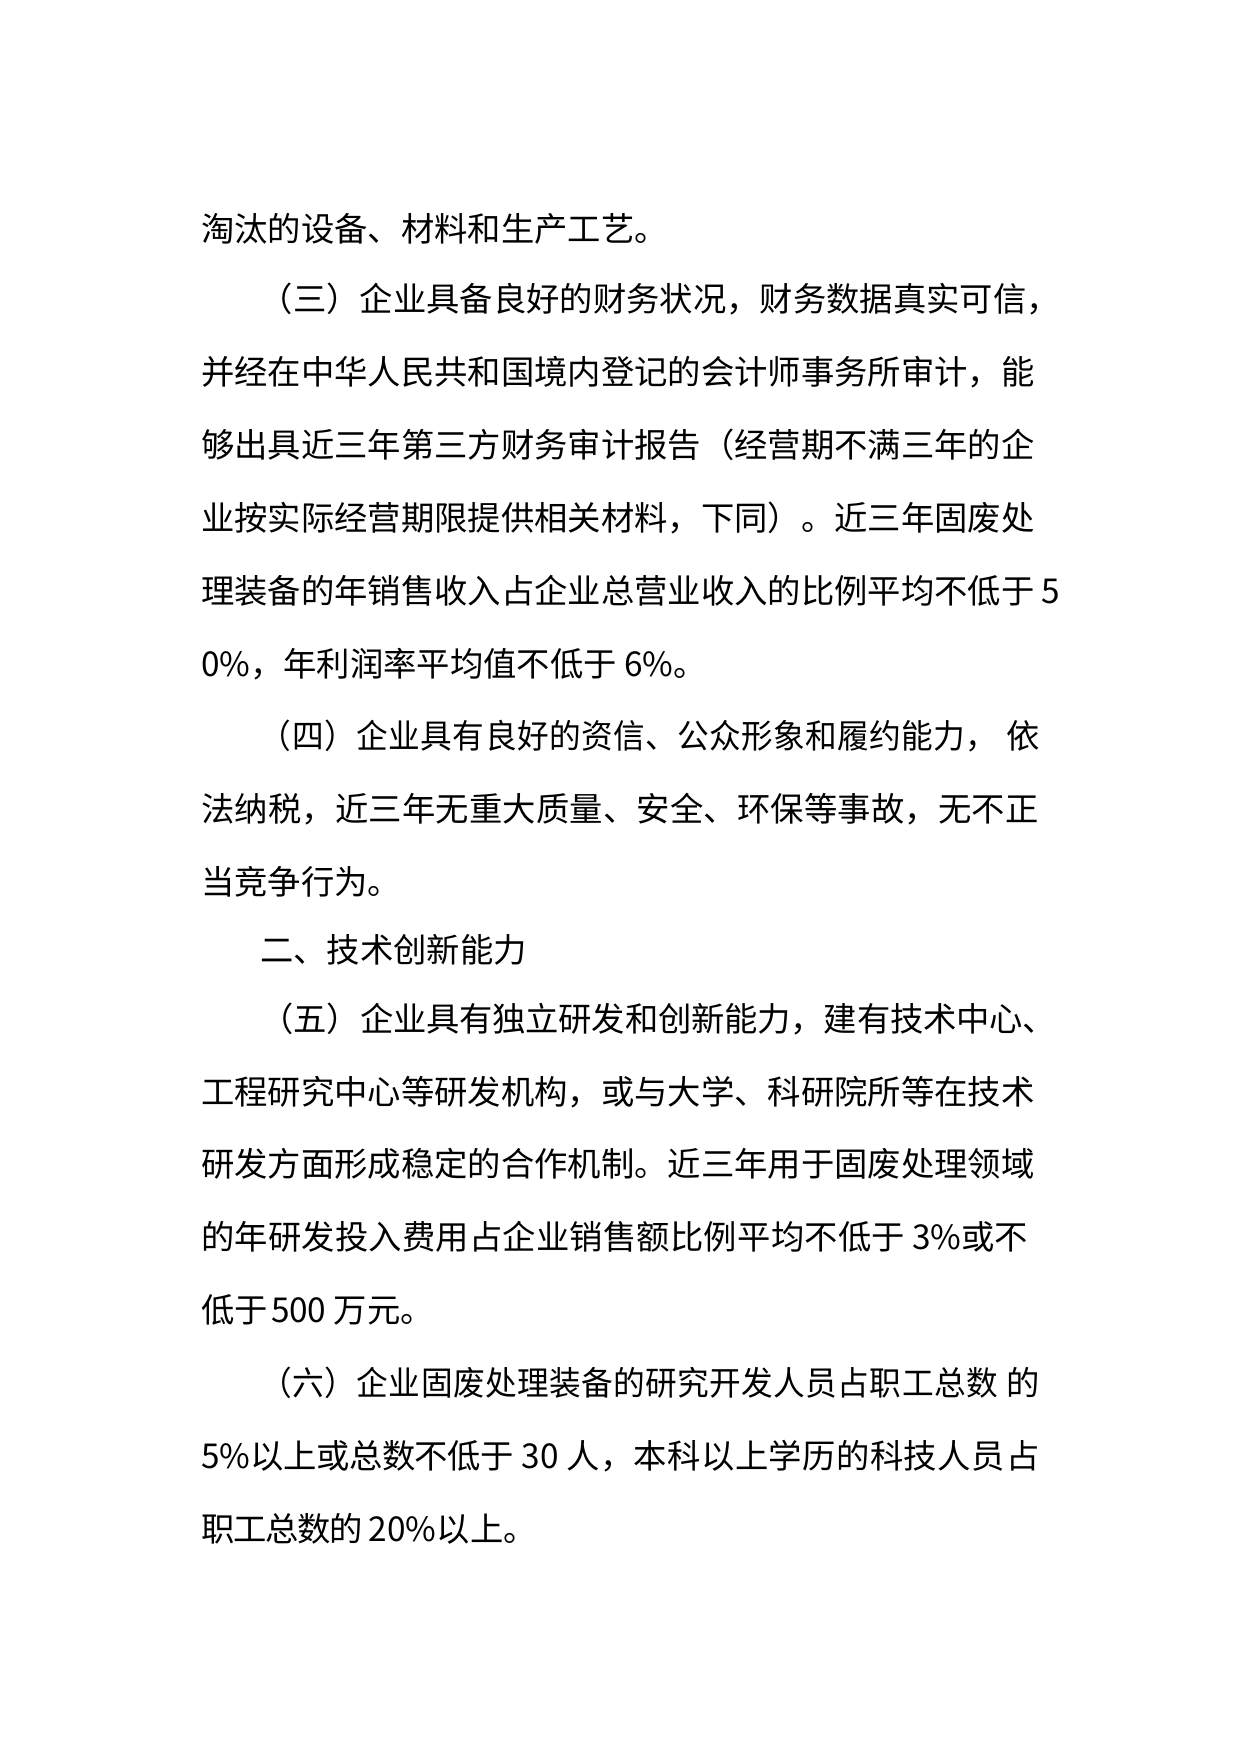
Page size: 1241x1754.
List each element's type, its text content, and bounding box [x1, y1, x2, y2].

text （三）企业具备良好的财务状况，财务数据真实可信， 并经在中华人民共和国境内登记的会计师事务所审计，能够出具近三年第三方财务审计报告（经营期不满三年的企业按实际经营期限提供相关材料，下同）。近三年固废处理装备的年销售收入占企业总营业收入的比例平均不低于50%，年利润率平均值不低于 6%。 [201, 273, 1062, 686]
text （四）企业具有良好的资信、公众形象和履约能力， 依法纳税，近三年无重大质量、安全、环保等事故，无不正当竞争行为。 [201, 710, 1039, 904]
text （六）企业固废处理装备的研究开发人员占职工总数 的 5%以上或总数不低于 30 人，本科以上学历的科技人员占职工总数的 20%以上。 [201, 1357, 1039, 1551]
text （五）企业具有独立研发和创新能力，建有技术中心、工程研究中心等研发机构，或与大学、科研院所等在技术研发方面形成稳定的合作机制。近三年用于固废处理领域的年研发投入费用占企业销售额比例平均不低于3%或不低于 500 万元。 [201, 993, 1056, 1332]
text 淘汰的设备、材料和生产工艺。 [201, 203, 1103, 251]
text 二、技术创新能力 [260, 928, 1103, 971]
